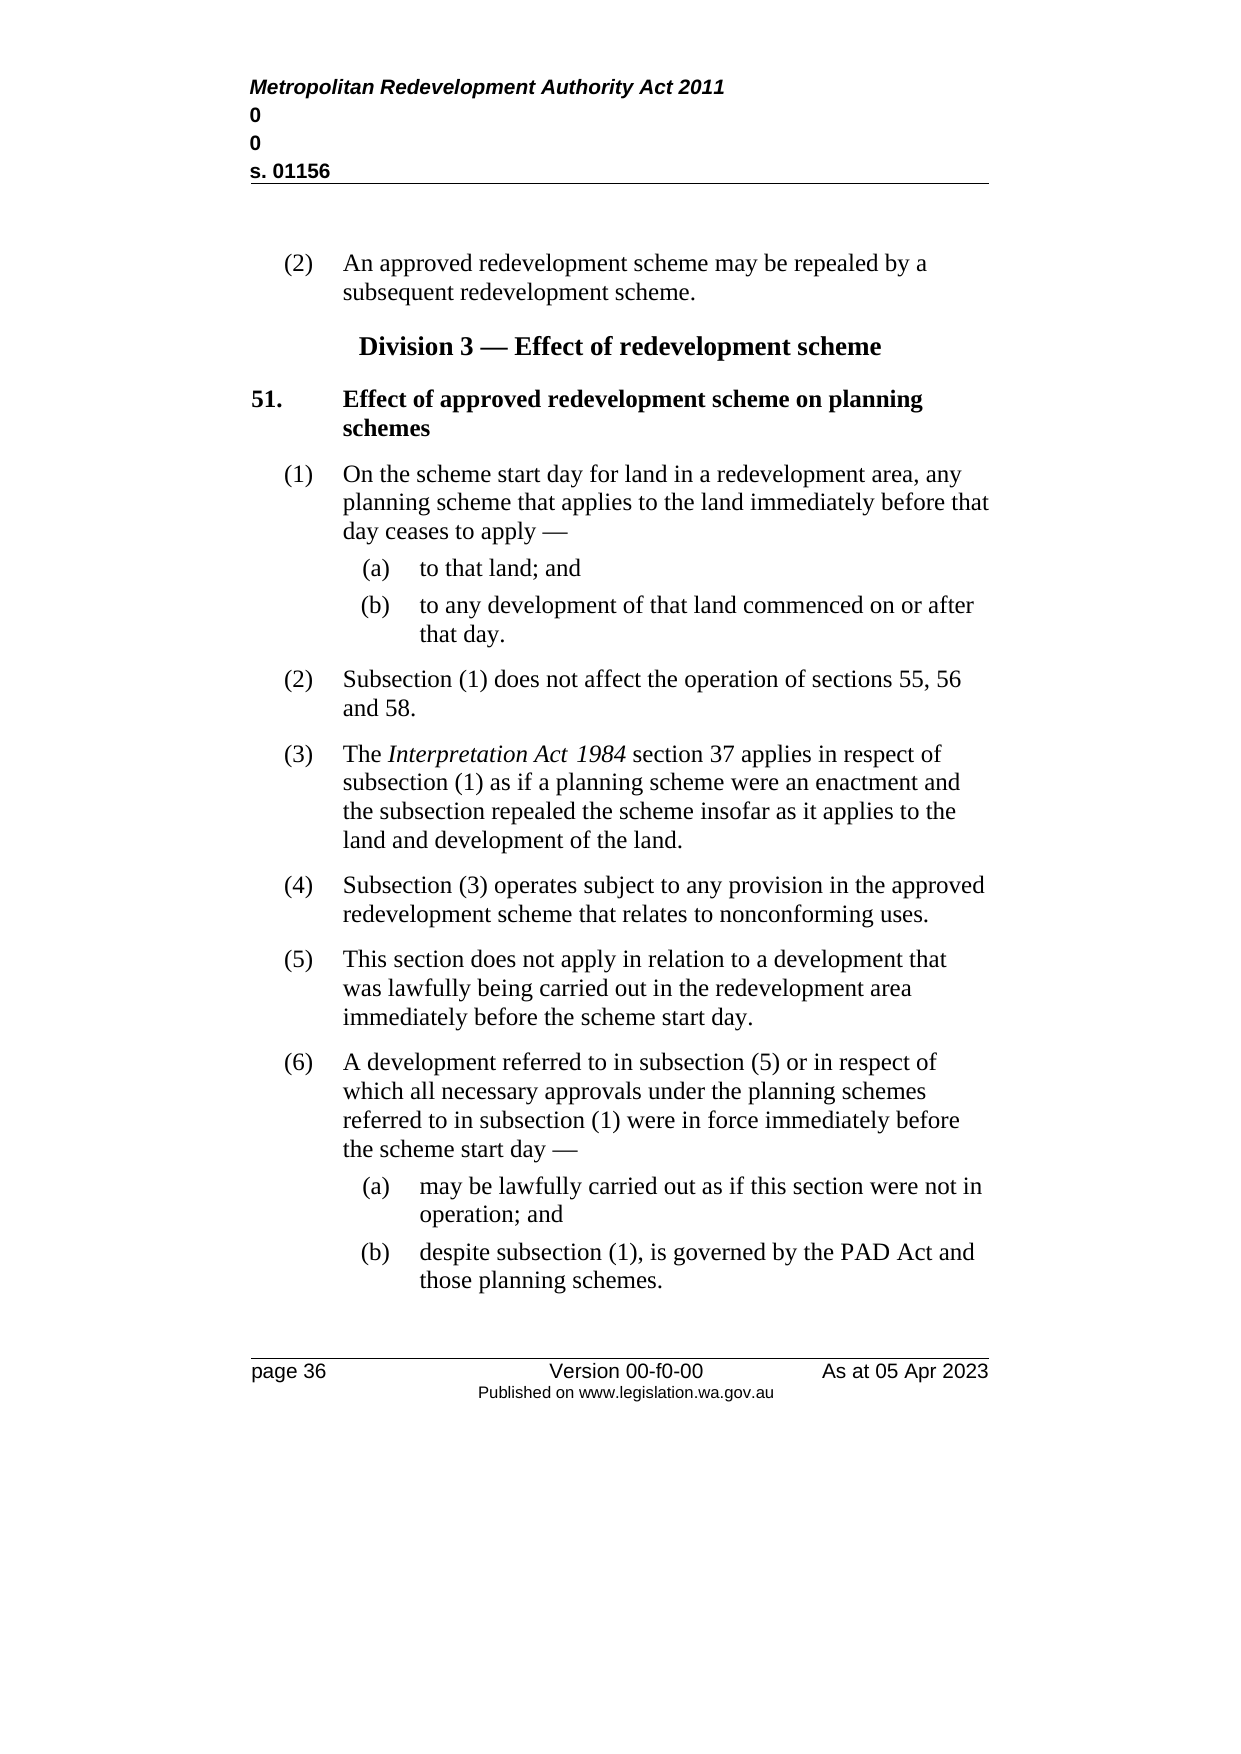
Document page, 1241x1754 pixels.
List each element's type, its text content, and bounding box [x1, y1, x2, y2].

text (1) On the scheme start day for land in a redevelopment area, any planning scheme that applies to the land immediately before that day ceases to apply — [251, 459, 989, 545]
text (b) despite subsection (1), is governed by the PAD Act and those planning schemes. [251, 1237, 989, 1294]
text (b) to any development of that land commenced on or after that day. [251, 590, 989, 648]
text (2) An approved redevelopment scheme may be repealed by a subsequent redevelopment scheme. [251, 248, 989, 306]
text (2) Subsection (1) does not affect the operation of sections 55, 56 and 58. [251, 664, 989, 722]
text (3) The Interpretation Act 1984 section 37 applies in respect of subsection (1) as if a planning scheme were an enactment and the subsection repealed the scheme insofar as it applies to the land and development of the land. [251, 739, 989, 854]
text (4) Subsection (3) operates subject to any provision in the approved redevelopment scheme that relates to nonconforming uses. [251, 870, 989, 928]
subtitle 51. Effect of approved redevelopment scheme on planning schemes [251, 384, 989, 442]
text (a) to that land; and [251, 553, 989, 582]
text (a) may be lawfully carried out as if this section were not in operation; and [251, 1171, 989, 1228]
text (6) A development referred to in subsection (5) or in respect of which all necessary approvals under the planning schemes referred to in subsection (1) were in force immediately before the scheme start day — [251, 1047, 989, 1162]
subtitle Division 3 — Effect of redevelopment scheme [251, 331, 989, 362]
text (5) This section does not apply in relation to a development that was lawfully being carried out in the redevelopment area immediately before the scheme start day. [251, 944, 989, 1031]
